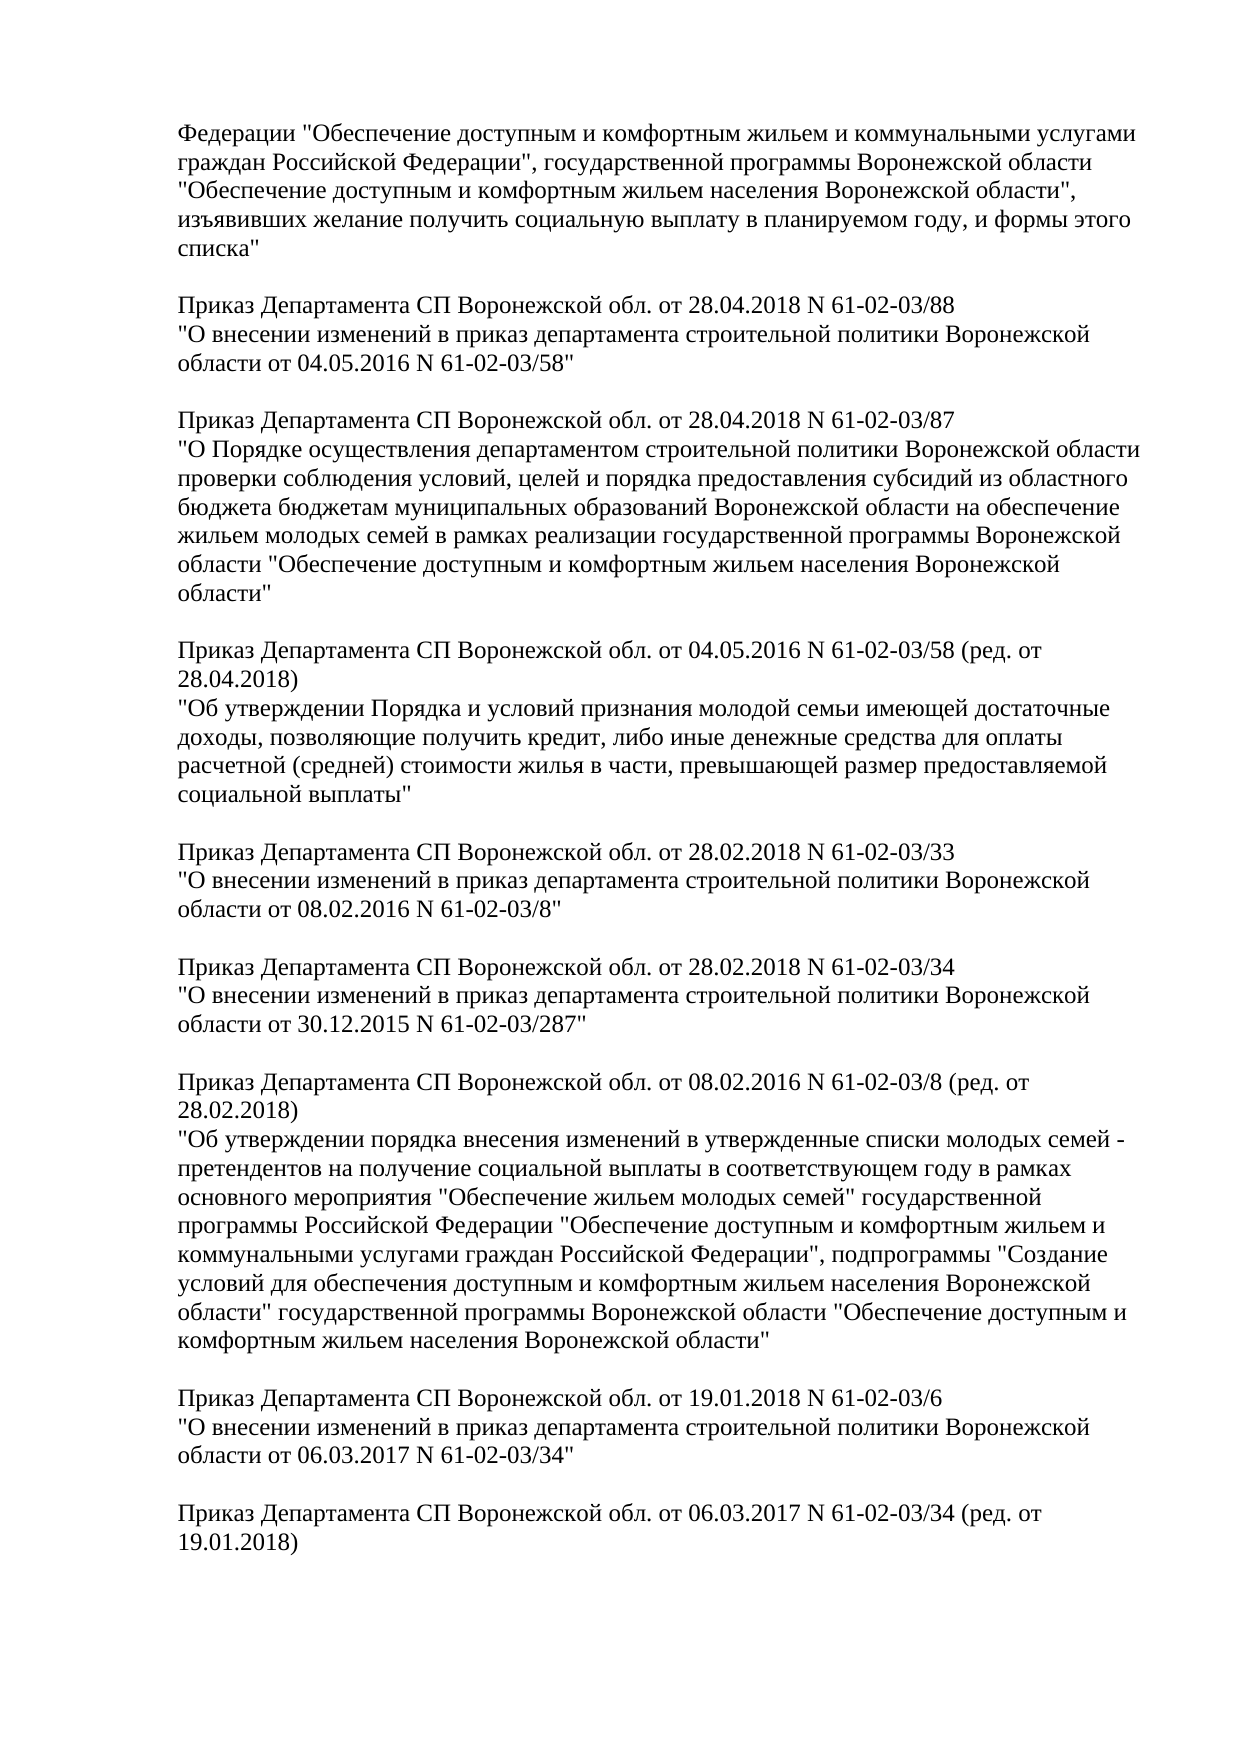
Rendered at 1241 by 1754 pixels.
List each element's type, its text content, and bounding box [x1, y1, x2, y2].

text "Об утверждении порядка внесения изменений в утвержденные списки молодых семей - претендентов на получение социальной выплаты в соответствующем году в рамках основного мероприятия "Обеспечение жильем молодых семей" государственной программы Российской Федерации "Обеспечение доступным и комфортным жильем и коммунальными услугами граждан Российской Федерации", подпрограммы "Создание условий для обеспечения доступным и комфортным жильем населения Воронежской области" государственной программы Воронежской области "Обеспечение доступным и комфортным жильем населения Воронежской области" [177, 1124, 1152, 1354]
text Приказ Департамента СП Воронежской обл. от 08.02.2016 N 61-02-03/8 (ред. от 28.02.2018) [177, 1067, 1152, 1124]
text "О внесении изменений в приказ департамента строительной политики Воронежской области от 30.12.2015 N 61-02-03/287" [177, 981, 1152, 1038]
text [177, 118, 1152, 262]
text Приказ Департамента СП Воронежской обл. от 28.04.2018 N 61-02-03/88 [177, 291, 1152, 319]
text Приказ Департамента СП Воронежской обл. от 04.05.2016 N 61-02-03/58 (ред. от 28.04.2018) [177, 636, 1152, 693]
text Приказ Департамента СП Воронежской обл. от 28.02.2018 N 61-02-03/33 [177, 837, 1152, 866]
text "О внесении изменений в приказ департамента строительной политики Воронежской области от 06.03.2017 N 61-02-03/34" [177, 1412, 1152, 1469]
text "О внесении изменений в приказ департамента строительной политики Воронежской области от 04.05.2016 N 61-02-03/58" [177, 319, 1152, 377]
text "Об утверждении Порядка и условий признания молодой семьи имеющей достаточные доходы, позволяющие получить кредит, либо иные денежные средства для оплаты расчетной (средней) стоимости жилья в части, превышающей размер предоставляемой социальной выплаты" [177, 693, 1152, 808]
text Приказ Департамента СП Воронежской обл. от 19.01.2018 N 61-02-03/6 [177, 1383, 1152, 1412]
text Приказ Департамента СП Воронежской обл. от 28.02.2018 N 61-02-03/34 [177, 952, 1152, 981]
text Приказ Департамента СП Воронежской обл. от 28.04.2018 N 61-02-03/87 [177, 406, 1152, 434]
text Приказ Департамента СП Воронежской обл. от 06.03.2017 N 61-02-03/34 (ред. от 19.01.2018) [177, 1498, 1152, 1556]
text "О внесении изменений в приказ департамента строительной политики Воронежской области от 08.02.2016 N 61-02-03/8" [177, 866, 1152, 923]
text "О Порядке осуществления департаментом строительной политики Воронежской области проверки соблюдения условий, целей и порядка предоставления субсидий из областного бюджета бюджетам муниципальных образований Воронежской области на обеспечение жильем молодых семей в рамках реализации государственной программы Воронежской области "Обеспечение доступным и комфортным жильем населения Воронежской области" [177, 434, 1152, 607]
